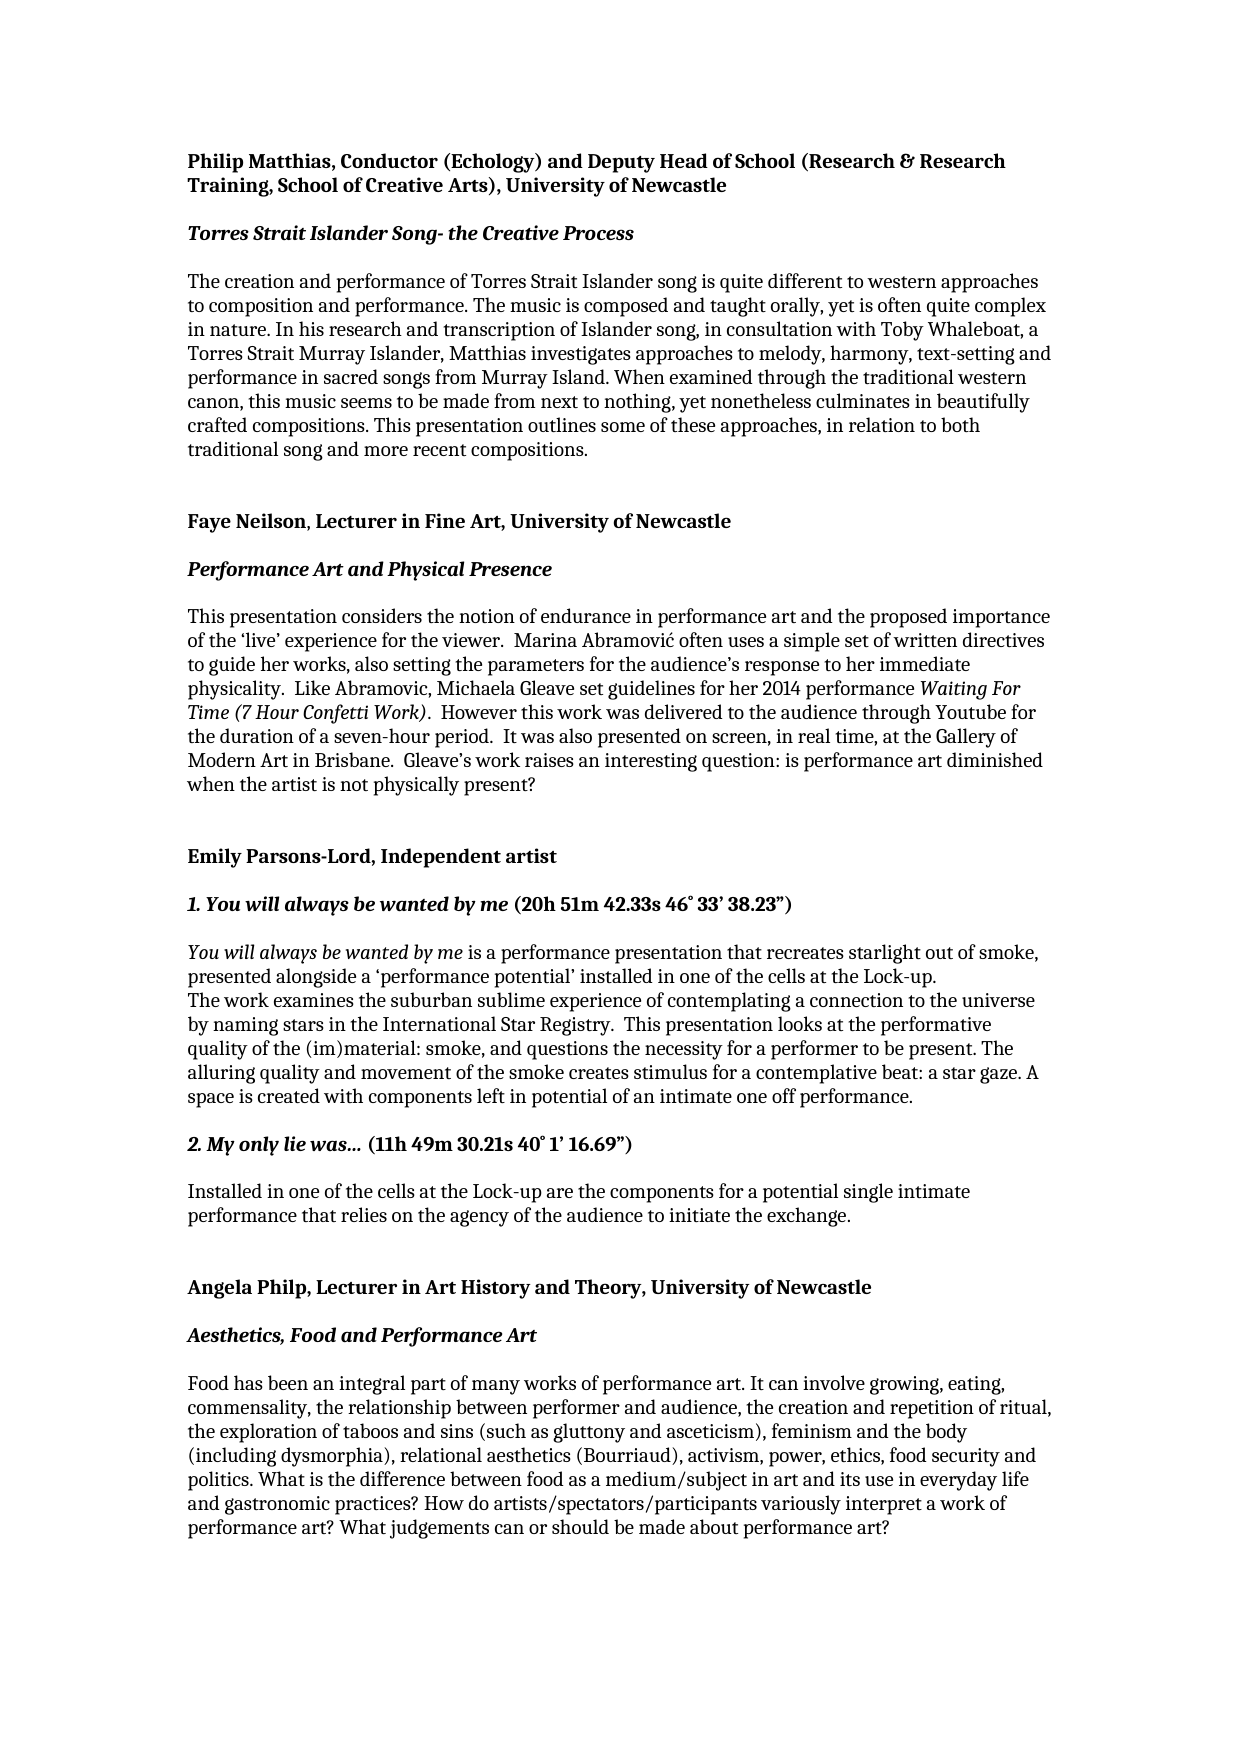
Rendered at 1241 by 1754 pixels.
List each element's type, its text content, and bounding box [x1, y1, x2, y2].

text Performance Art and Physical Presence [187, 557, 1053, 581]
text Aesthetics, Food and Performance Art [187, 1324, 1053, 1348]
text Emily Parsons-Lord, Independent artist [187, 845, 1053, 869]
text Installed in one of the cells at the Lock-up are the components for a potential single intimate performance that relies on the agency of the audience to initiate the exchange. [187, 1180, 1053, 1228]
text Food has been an integral part of many works of performance art. It can involve growing, eating, commensality, the relationship between performer and audience, the creation and repetition of ritual, the exploration of taboos and sins (such as gluttony and asceticism), feminism and the body (including dysmorphia), relational aesthetics (Bourriaud), activism, power, ethics, food security and politics. What is the difference between food as a medium/subject in art and its use in everyday life and gastronomic practices? How do artists/spectators/participants variously interpret a work of performance art? What judgements can or should be made about performance art? [187, 1372, 1053, 1539]
text Faye Neilson, Lecturer in Fine Art, University of Newcastle [187, 509, 1053, 533]
text This presentation considers the notion of endurance in performance art and the proposed importance of the ‘live’ experience for the viewer. Marina Abramović often uses a simple set of written directives to guide her works, also setting the parameters for the audience’s response to her immediate physicality. Like Abramovic, Michaela Gleave set guidelines for her 2014 performance Waiting For Time (7 Hour Confetti Work). However this work was delivered to the audience through Youtube for the duration of a seven-hour period. It was also presented on screen, in real time, at the Gallery of Modern Art in Brisbane. Gleave’s work raises an interesting question: is performance art diminished when the artist is not physically present? [187, 605, 1053, 797]
text The creation and performance of Torres Strait Islander song is quite different to western approaches to composition and performance. The music is composed and taught orally, yet is often quite complex in nature. In his research and transcription of Islander song, in consultation with Toby Whaleboat, a Torres Strait Murray Islander, Matthias investigates approaches to melody, harmony, text-setting and performance in sacred songs from Murray Island. When examined through the traditional western canon, this music seems to be made from next to nothing, yet nonetheless culminates in beautifully crafted compositions. This presentation outlines some of these approaches, in relation to both traditional song and more recent compositions. [187, 270, 1053, 461]
text You will always be wanted by me is a performance presentation that recreates starlight out of smoke, presented alongside a ‘performance potential’ installed in one of the cells at the Lock-up. [187, 941, 1053, 988]
text Philip Matthias, Conductor (Echology) and Deputy Head of School (Research & Research Training, School of Creative Arts), University of Newcastle [187, 150, 1053, 198]
text The work examines the suburban sublime experience of contemplating a connection to the universe by naming stars in the International Star Registry. This presentation looks at the performative quality of the (im)material: smoke, and questions the necessity for a performer to be present. The alluring quality and movement of the smoke creates stimulus for a contemplative beat: a star gaze. A space is created with components left in potential of an intimate one off performance. [187, 988, 1053, 1108]
text Torres Strait Islander Song- the Creative Process [187, 222, 1053, 246]
text 1. You will always be wanted by me (20h 51m 42.33s 46˚ 33’ 38.23”) [187, 893, 1053, 917]
text 2. My only lie was… (11h 49m 30.21s 40˚ 1’ 16.69”) [187, 1132, 1053, 1156]
text Angela Philp, Lecturer in Art History and Theory, University of Newcastle [187, 1276, 1053, 1300]
